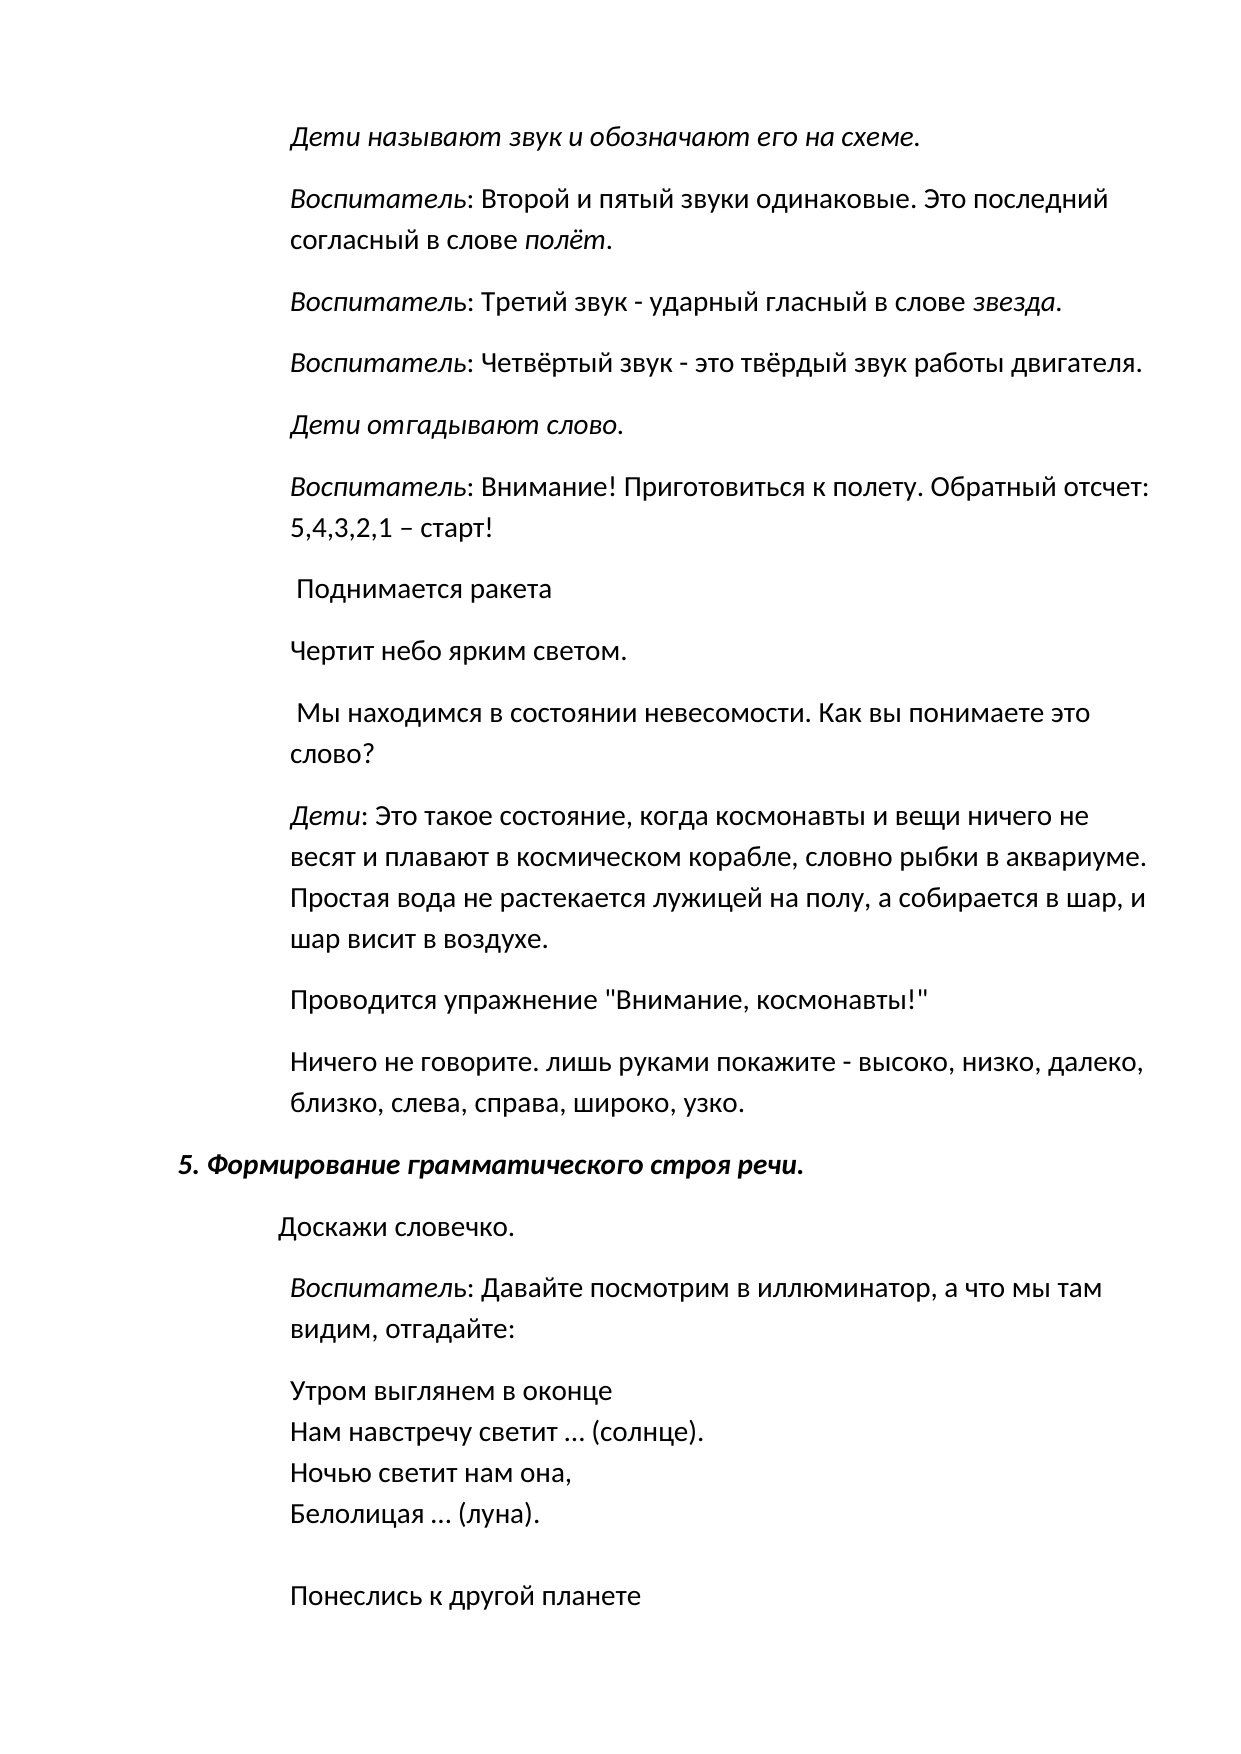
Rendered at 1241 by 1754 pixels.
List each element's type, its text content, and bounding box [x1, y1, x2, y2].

text Ничего не говорите. лишь руками покажите - высоко, низко, далеко, близко, слева, справа, широко, узко. [290, 1043, 1152, 1120]
text Чертит небо ярким светом. [290, 632, 1152, 668]
text Мы находимся в состоянии невесомости. Как вы понимаете это слово? [290, 694, 1152, 771]
text Воспитатель: Третий звук - ударный гласный в слове звезда. [290, 283, 1152, 318]
text Дети: Это такое состояние, когда космонавты и вещи ничего не весят и плавают в космическом корабле, словно рыбки в аквариуме. Простая вода не растекается лужицей на полу, а собирается в шар, и шар висит в воздухе. [290, 797, 1152, 955]
text Дети называют звук и обозначают его на схеме. [290, 118, 1152, 154]
text Доскажи словечко. [199, 1208, 1152, 1243]
text Воспитатель: Четвёртый звук - это твёрдый звук работы двигателя. [290, 344, 1152, 380]
text Поднимается ракета [290, 571, 1152, 606]
text Белолицая … (луна). [290, 1495, 1152, 1531]
text Воспитатель: Давайте посмотрим в иллюминатор, а что мы там видим, отгадайте: [290, 1269, 1152, 1346]
text Понеслись к другой планете [290, 1577, 1152, 1612]
text Утром выглянем в оконце [290, 1372, 1152, 1408]
text Воспитатель: Внимание! Приготовиться к полету. Обратный отсчет: 5,4,3,2,1 – старт! [290, 468, 1152, 544]
text Воспитатель: Второй и пятый звуки одинаковые. Это последний согласный в слове полёт. [290, 180, 1152, 256]
text Ночью светит нам она, [290, 1454, 1152, 1490]
text Дети отгадывают слово. [290, 406, 1152, 442]
text 5. Формирование грамматического строя речи. [177, 1146, 1152, 1182]
text Проводится упражнение "Внимание, космонавты!" [290, 981, 1152, 1017]
text Нам навстречу светит … (солнце). [290, 1413, 1152, 1449]
